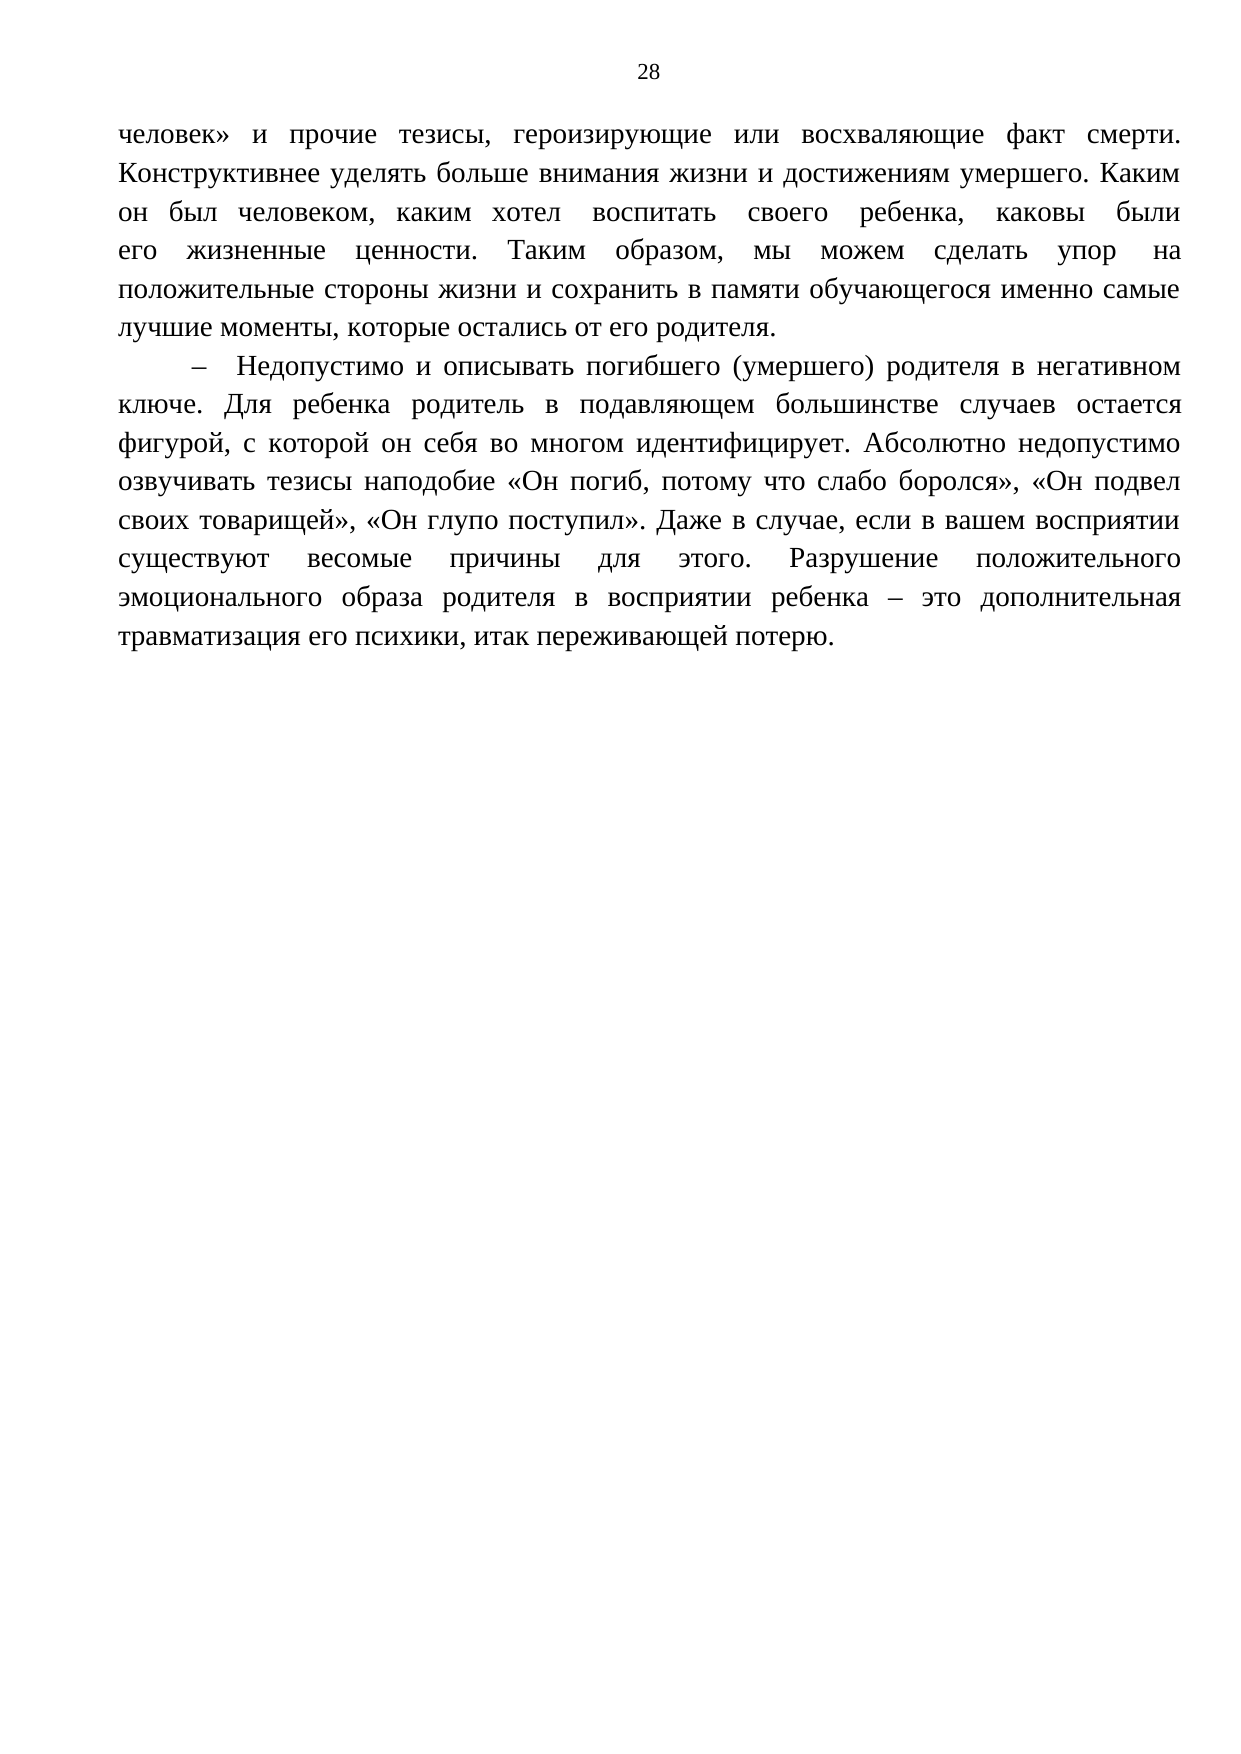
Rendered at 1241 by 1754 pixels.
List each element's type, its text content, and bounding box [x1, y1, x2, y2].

text человек» и прочие тезисы, героизирующие или восхваляющие факт смерти. Конструктивнее уделять больше внимания жизни и достижениям умершего. Каким он был человеком, каким хотел воспитать своего ребенка, каковы были его жизненные ценности. Таким образом, мы можем сделать упор на положительные стороны жизни и сохранить в памяти обучающегося именно самые лучшие моменты, которые остались от его родителя. [118, 117, 1181, 343]
list Недопустимо и описывать погибшего (умершего) родителя в негативном ключе. Для ребенка родитель в подавляющем большинстве случаев остается фигурой, с которой он себя во многом идентифицирует. Абсолютно недопустимо озвучивать тезисы наподобие «Он погиб, потому что слабо боролся», «Он подвел своих товарищей», «Он глупо поступил». Даже в случае, если в вашем восприятии существуют весомые причины для этого. Разрушение положительного эмоционального образа родителя в восприятии ребенка – это дополнительная травматизация его психики, итак переживающей потерю. [118, 348, 1182, 651]
